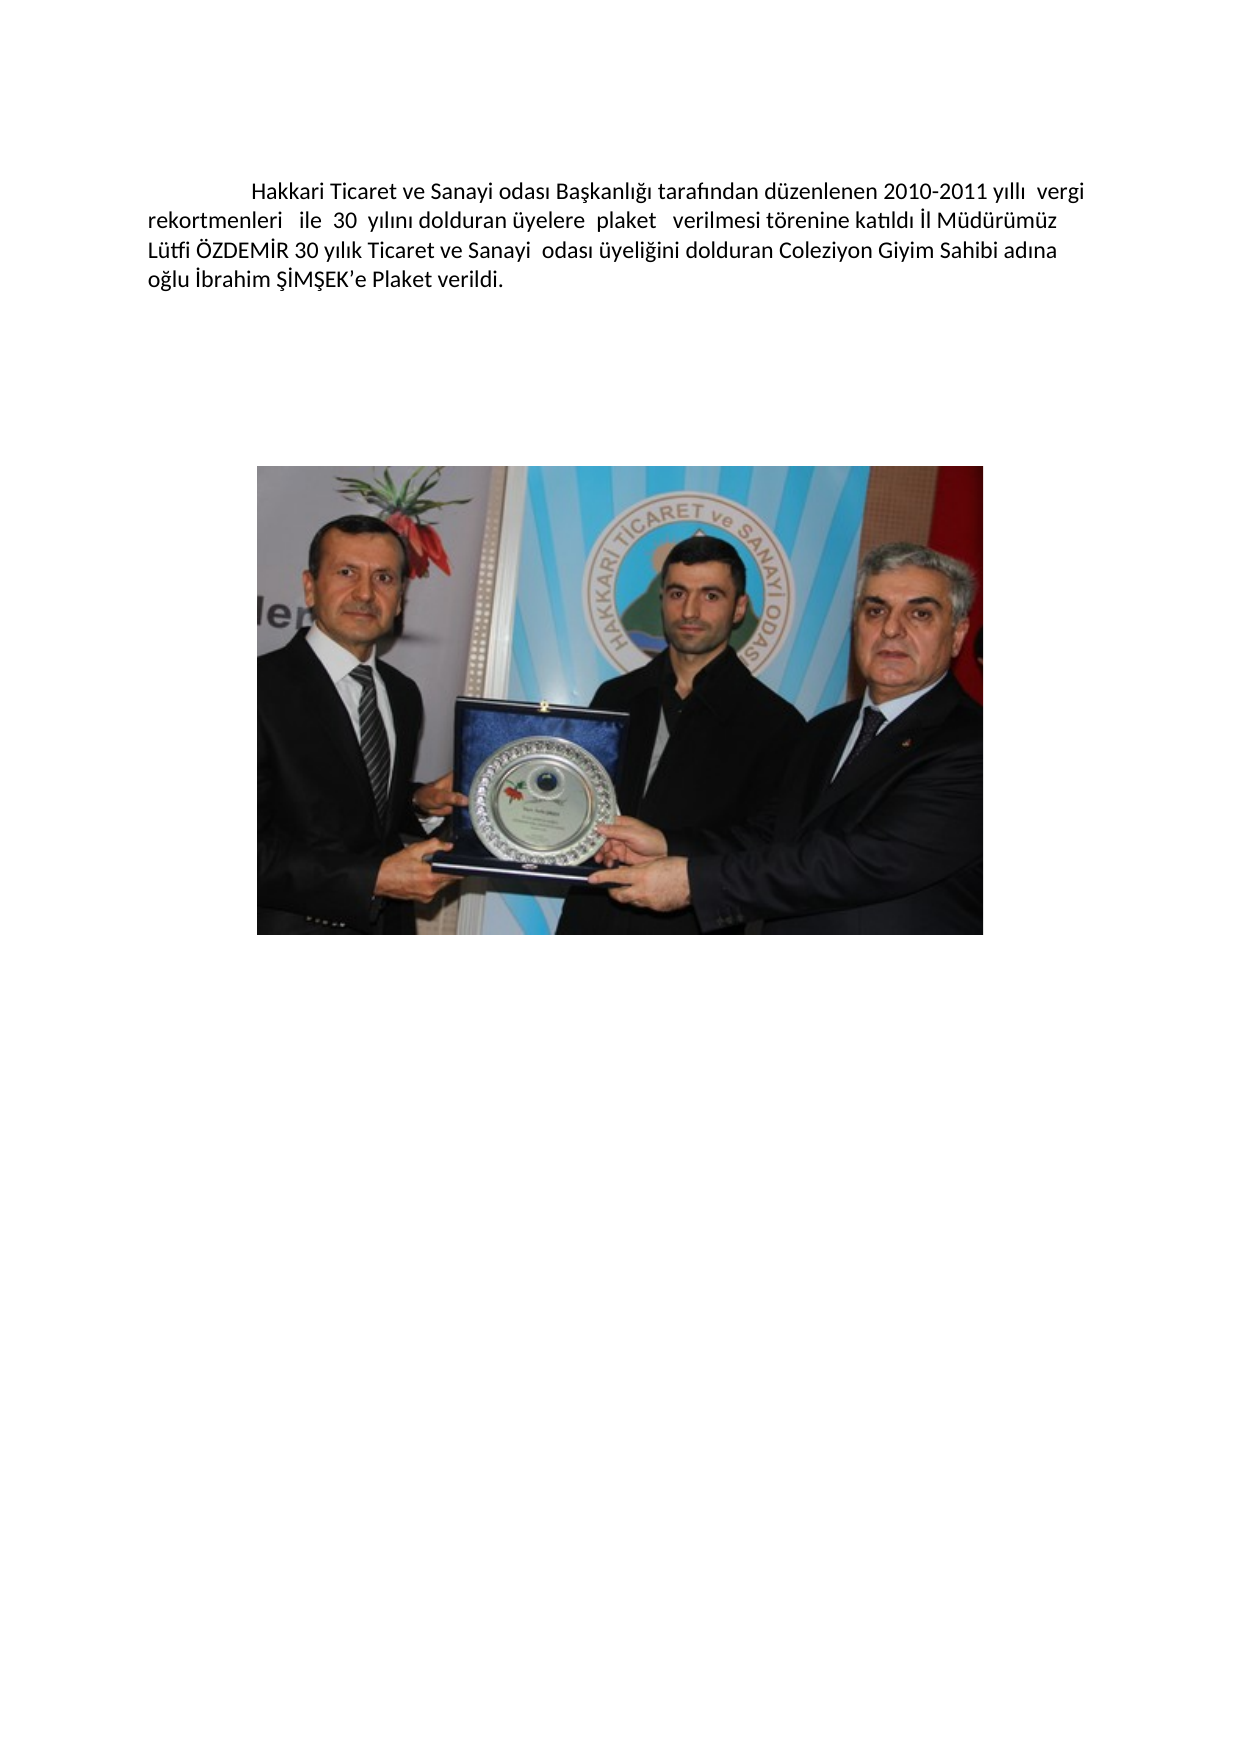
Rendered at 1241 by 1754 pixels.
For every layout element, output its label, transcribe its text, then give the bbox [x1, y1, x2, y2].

text Hakkari Ticaret ve Sanayi odası Başkanlığı tarafından düzenlenen 2010-2011 yıllı vergi rekortmenleri ile 30 yılını dolduran üyelere plaket verilmesi törenine katıldı İl Müdürümüz Lütfi ÖZDEMİR 30 yılık Ticaret ve Sanayi odası üyeliğini dolduran Coleziyon Giyim Sahibi adına oğlu İbrahim ŞİMŞEK’e Plaket verildi. [148, 176, 1093, 293]
picture [257, 466, 984, 935]
